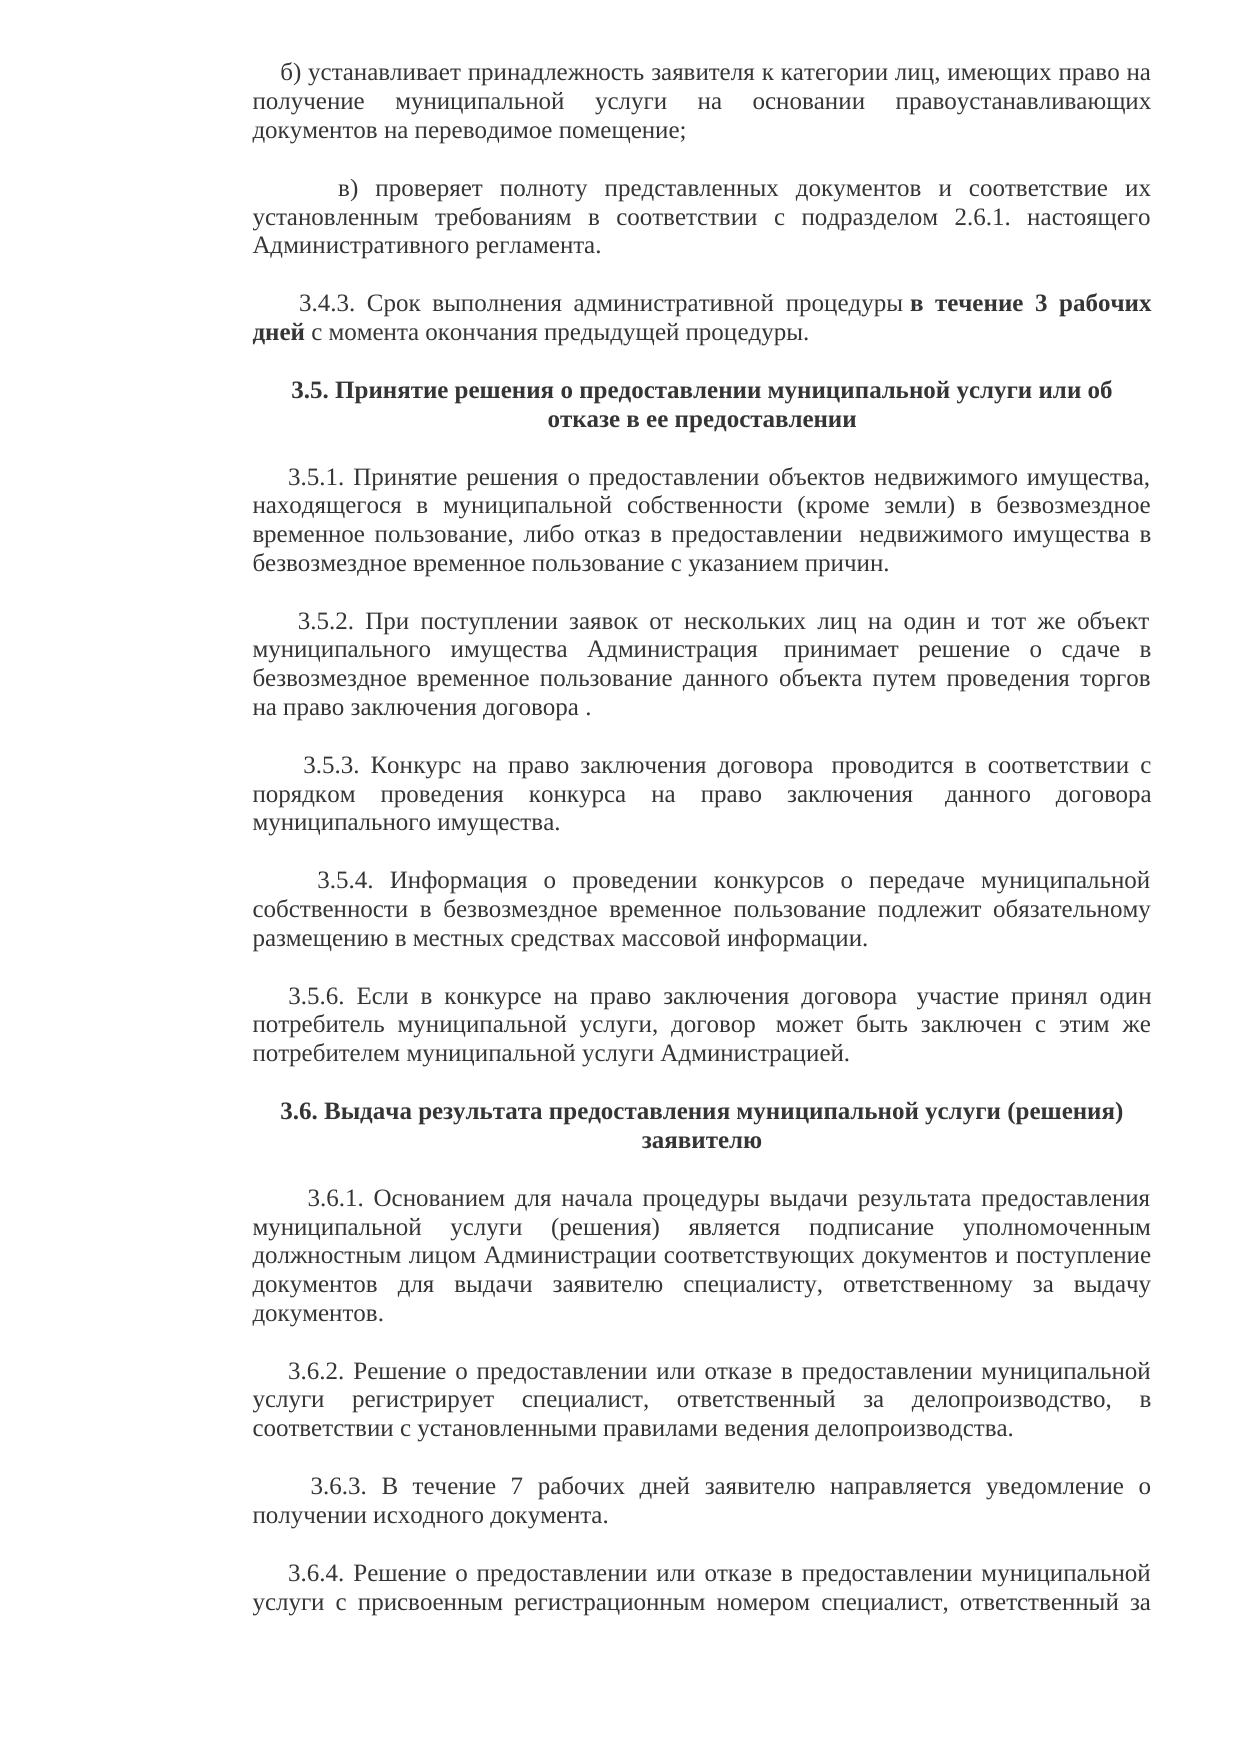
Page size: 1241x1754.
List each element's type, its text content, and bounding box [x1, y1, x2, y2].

text 3.4.3. Срок выполнения административной процедуры в течение 3 рабочих дней с момента окончания предыдущей процедуры. [252, 288, 1152, 346]
text 3.6.1. Основанием для начала процедуры выдачи результата предоставления муниципальной услуги (решения) является подписание уполномоченным должностным лицом Администрации соответствующих документов и поступление документов для выдачи заявителю специалисту, ответственному за выдачу документов. [252, 1183, 1152, 1327]
text 3.5.6. Если в конкурсе на право заключения договора участие принял один потребитель муниципальной услуги, договор может быть заключен с этим же потребителем муниципальной услуги Администрацией. [252, 981, 1152, 1067]
text 3.6.2. Решение о предоставлении или отказе в предоставлении муниципальной услуги регистрирует специалист, ответственный за делопроизводство, в соответствии с установленными правилами ведения делопроизводства. [252, 1356, 1152, 1442]
text 3.6. Выдача результата предоставления муниципальной услуги (решения) заявителю [252, 1096, 1152, 1154]
text б) устанавливает принадлежность заявителя к категории лиц, имеющих право на получение муниципальной услуги на основании правоустанавливающих документов на переводимое помещение; [252, 57, 1152, 144]
text 3.5.4. Информация о проведении конкурсов о передаче муниципальной собственности в безвозмездное временное пользование подлежит обязательному размещению в местных средствах массовой информации. [252, 865, 1152, 952]
text в) проверяет полноту представленных документов и соответствие их установленным требованиям в соответствии с подразделом 2.6.1. настоящего Административного регламента. [252, 173, 1152, 259]
text 3.5.3. Конкурс на право заключения договора проводится в соответствии с порядком проведения конкурса на право заключения данного договора муниципального имущества. [252, 750, 1152, 836]
text 3.6.3. В течение 7 рабочих дней заявителю направляется уведомление о получении исходного документа. [252, 1471, 1152, 1529]
text 3.5.2. При поступлении заявок от нескольких лиц на один и тот же объект муниципального имущества Администрация принимает решение о сдаче в безвозмездное временное пользование данного объекта путем проведения торгов на право заключения договора . [252, 606, 1152, 721]
text 3.5.1. Принятие решения о предоставлении объектов недвижимого имущества, находящегося в муниципальной собственности (кроме земли) в безвозмездное временное пользование, либо отказ в предоставлении недвижимого имущества в безвозмездное временное пользование с указанием причин. [252, 462, 1152, 577]
text 3.5. Принятие решения о предоставлении муниципальной услуги или об отказе в ее предоставлении [252, 375, 1152, 432]
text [252, 1558, 1152, 1615]
